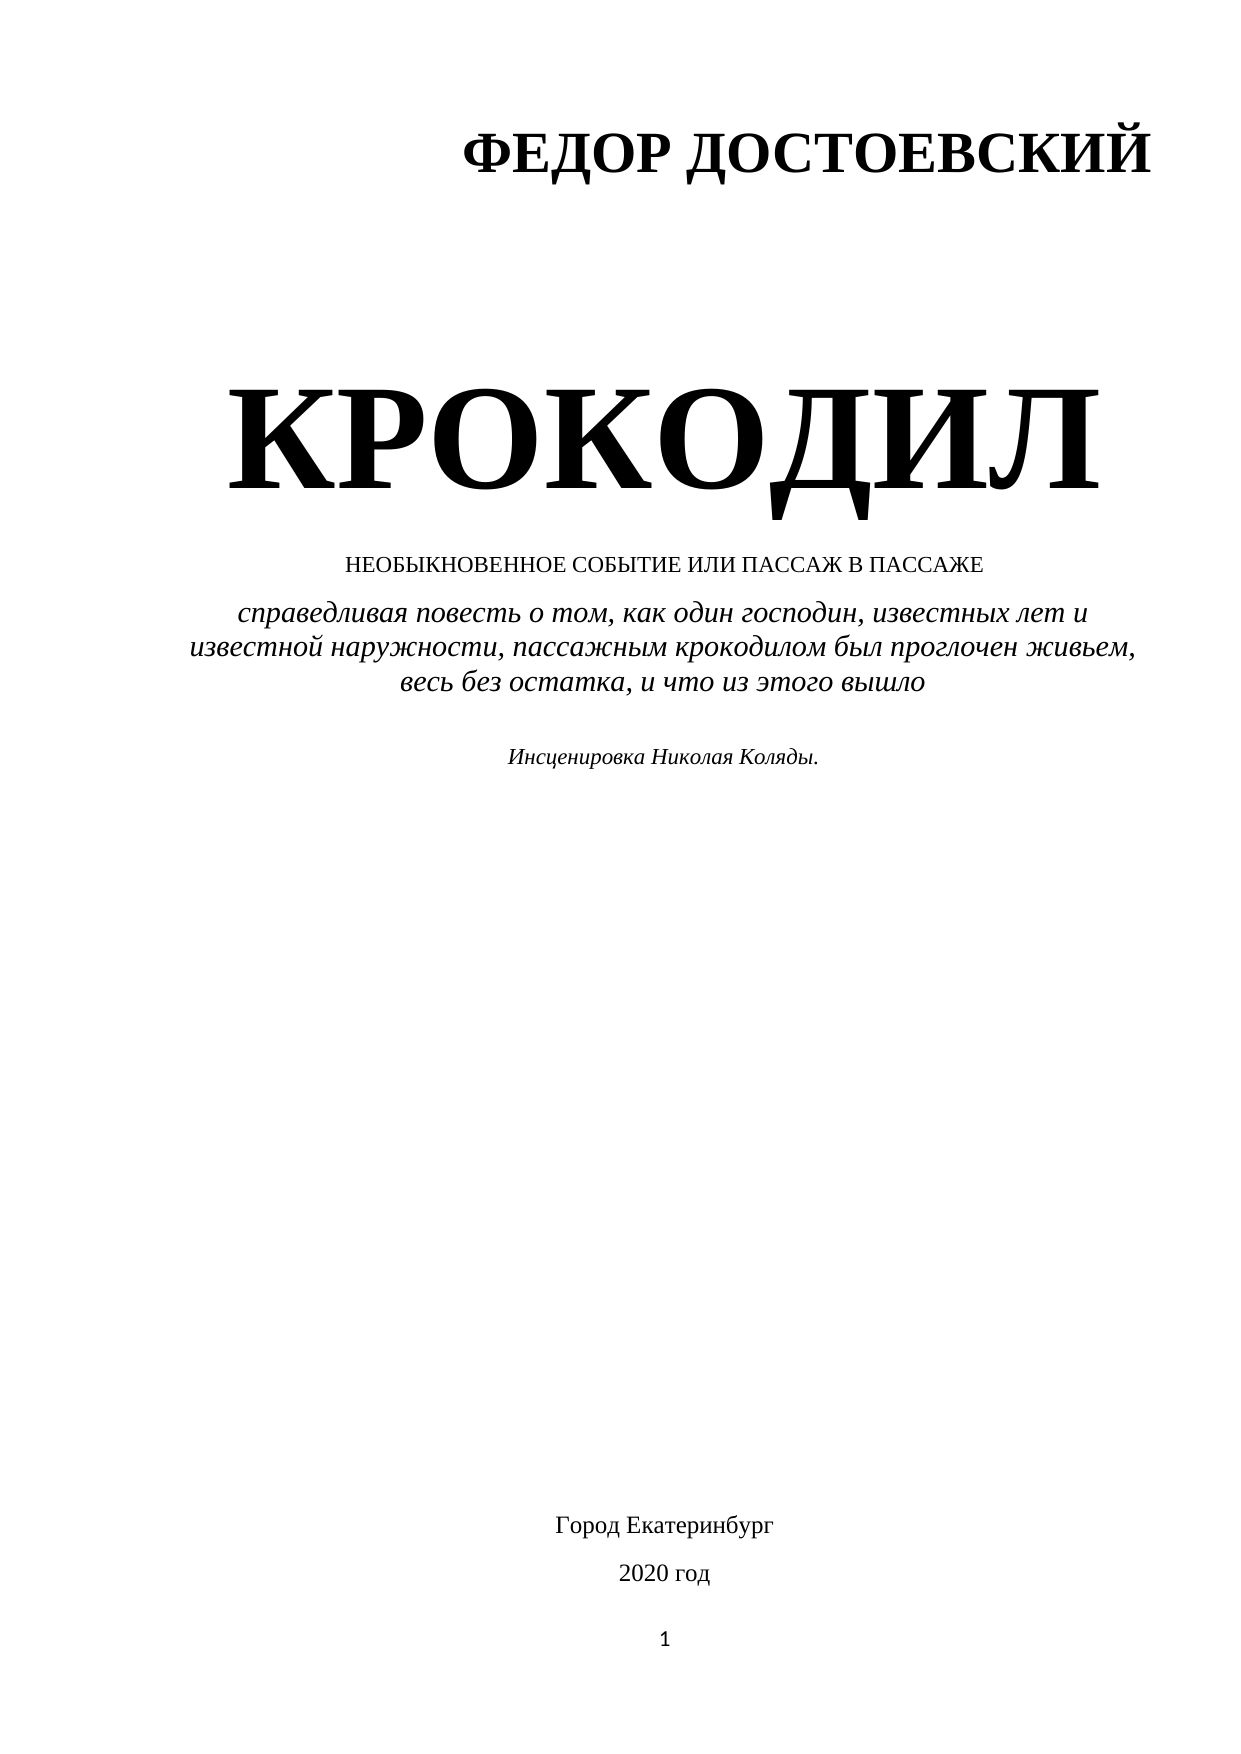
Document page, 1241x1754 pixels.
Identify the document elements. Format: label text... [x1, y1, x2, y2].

text справедливая повесть о том, как один господин, известных лет и известной наружности, пассажным крокодилом был проглочен живьем, весь без остатка, и что из этого вышло [177, 594, 1152, 698]
text 2020 год [177, 1558, 1152, 1586]
text ФЕДОР ДОСТОЕВСКИЙ [177, 118, 1152, 185]
text КРОКОДИЛ [177, 348, 1152, 521]
text Необыкновенное событие или пассаж в пассаже [177, 551, 1152, 577]
text Инсценировка Николая Коляды. [177, 743, 1152, 769]
text Город Екатеринбург [177, 1510, 1152, 1539]
